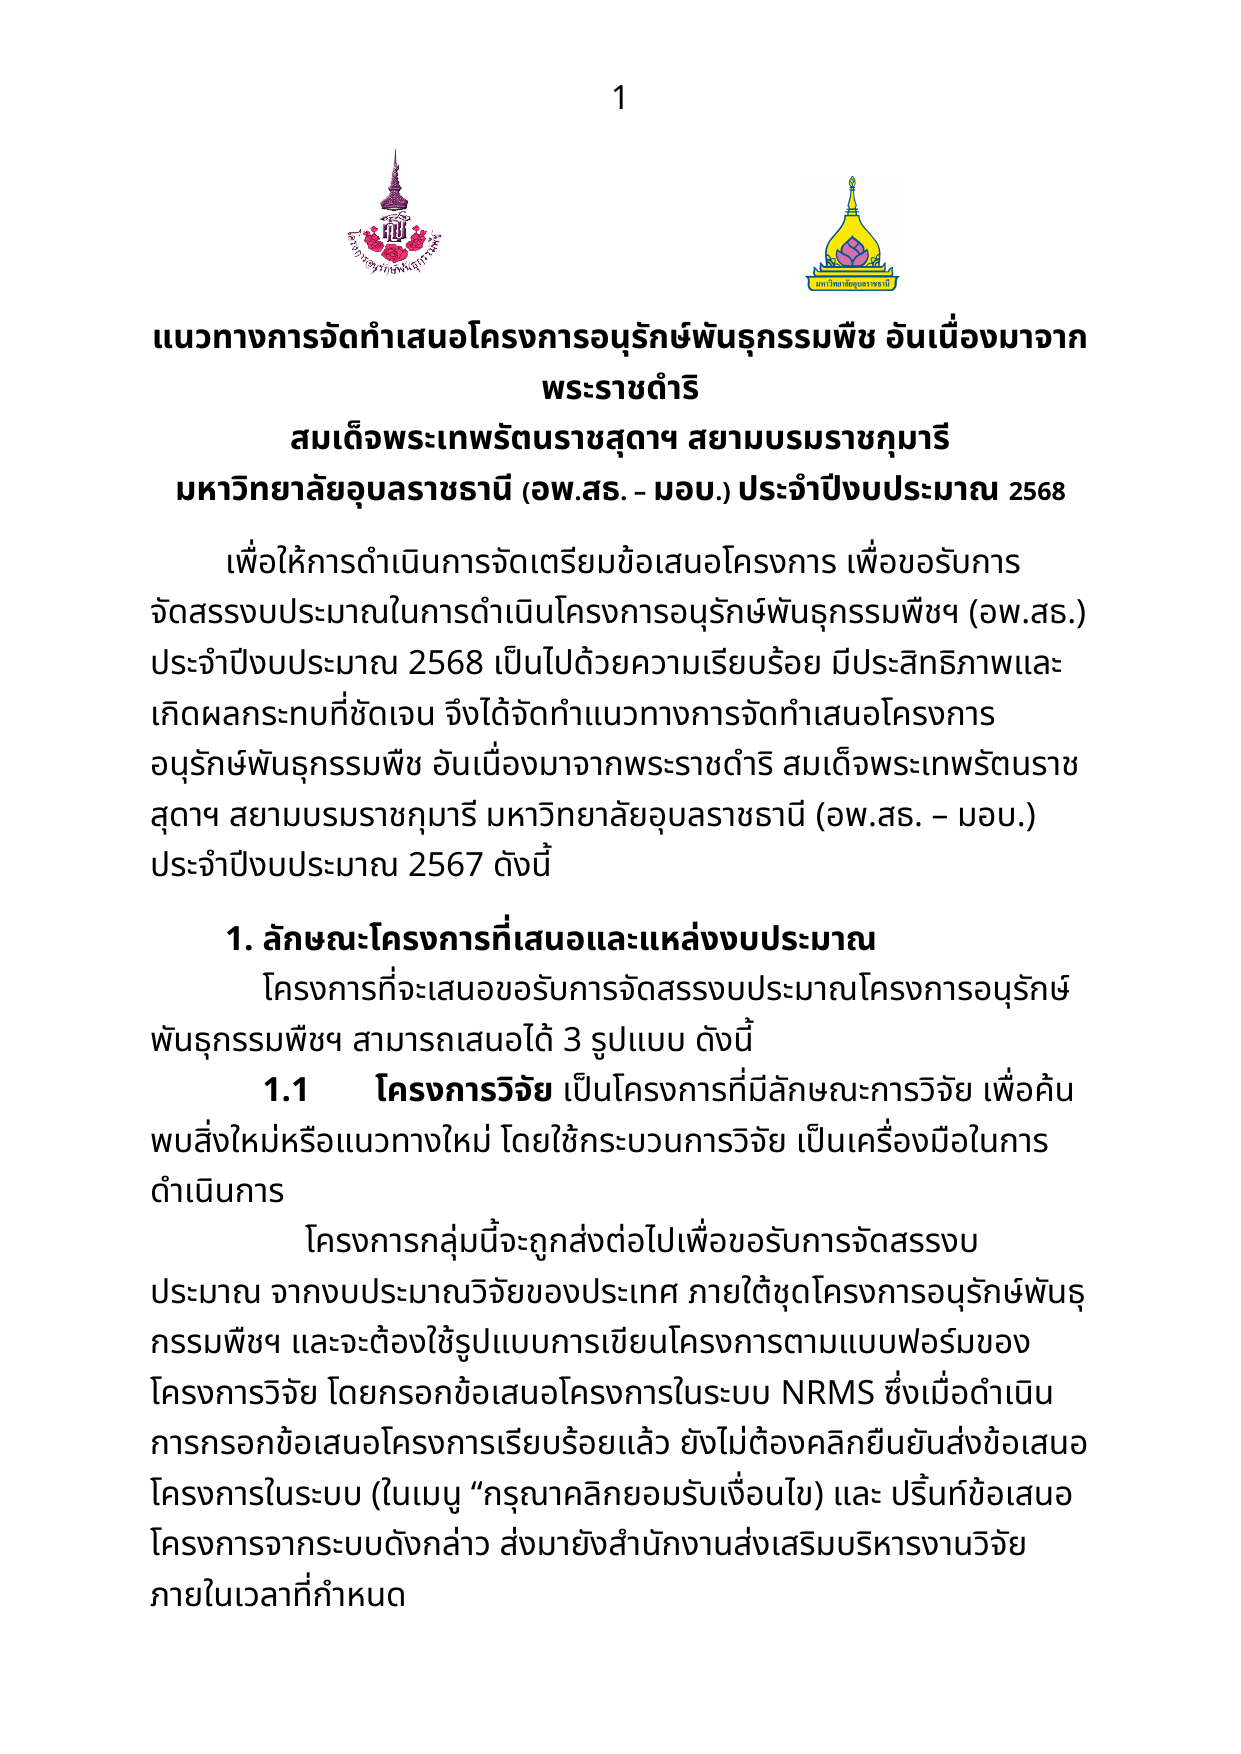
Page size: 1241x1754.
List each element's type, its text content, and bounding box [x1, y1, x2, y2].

text สมเด็จพระเทพรัตนราชสุดาฯ สยามบรมราชกุมารี [150, 414, 1090, 465]
text เพื่อให้การดำเนินการจัดเตรียมข้อเสนอโครงการ เพื่อขอรับการจัดสรรงบประมาณในการดำเนินโครงการอนุรักษ์พันธุกรรมพืชฯ (อพ.สธ.) ประจำปีงบประมาณ 2568 เป็นไปด้วยความเรียบร้อย มีประสิทธิภาพและเกิดผลกระทบที่ชัดเจน จึงได้จัดทำแนวทางการจัดทำเสนอโครงการอนุรักษ์พันธุกรรมพืช อันเนื่องมาจากพระราชดำริ สมเด็จพระเทพรัตนราชสุดาฯ สยามบรมราชกุมารี มหาวิทยาลัยอุบลราชธานี (อพ.สธ. – มอบ.) ประจำปีงบประมาณ 2567 ดังนี้ [150, 538, 1090, 892]
list ลักษณะโครงการที่เสนอและแหล่งงบประมาณ [225, 914, 1090, 965]
text มหาวิทยาลัยอุบลราชธานี (อพ.สธ. – มอบ.) ประจำปีงบประมาณ 2568 [150, 465, 1090, 515]
list โครงการที่จะเสนอขอรับการจัดสรรงบประมาณโครงการอนุรักษ์พันธุกรรมพืชฯ สามารถเสนอได้ 3 รูปแบบ ดังนี้ [150, 965, 1090, 1066]
picture [340, 147, 448, 291]
list โครงการวิจัย เป็นโครงการที่มีลักษณะการวิจัย เพื่อค้นพบสิ่งใหม่หรือแนวทางใหม่ โดยใช้กระบวนการวิจัย เป็นเครื่องมือในการดำเนินการ [150, 1066, 1090, 1217]
text แนวทางการจัดทำเสนอโครงการอนุรักษ์พันธุกรรมพืช อันเนื่องมาจากพระราชดำริ [150, 313, 1090, 414]
picture [804, 176, 900, 291]
list โครงการกลุ่มนี้จะถูกส่งต่อไปเพื่อขอรับการจัดสรรงบประมาณ จากงบประมาณวิจัยของประเทศ ภายใต้ชุดโครงการอนุรักษ์พันธุกรรมพืชฯ และจะต้องใช้รูปแบบการเขียนโครงการตามแบบฟอร์มของโครงการวิจัย โดยกรอกข้อเสนอโครงการในระบบ NRMS ซึ่งเมื่อดำเนินการกรอกข้อเสนอโครงการเรียบร้อยแล้ว ยังไม่ต้องคลิกยืนยันส่งข้อเสนอโครงการในระบบ (ในเมนู “กรุณาคลิกยอมรับเงื่อนไข) และ ปริ้นท์ข้อเสนอโครงการจากระบบดังกล่าว ส่งมายังสำนักงานส่งเสริมบริหารงานวิจัย ภายในเวลาที่กำหนด [150, 1217, 1090, 1621]
